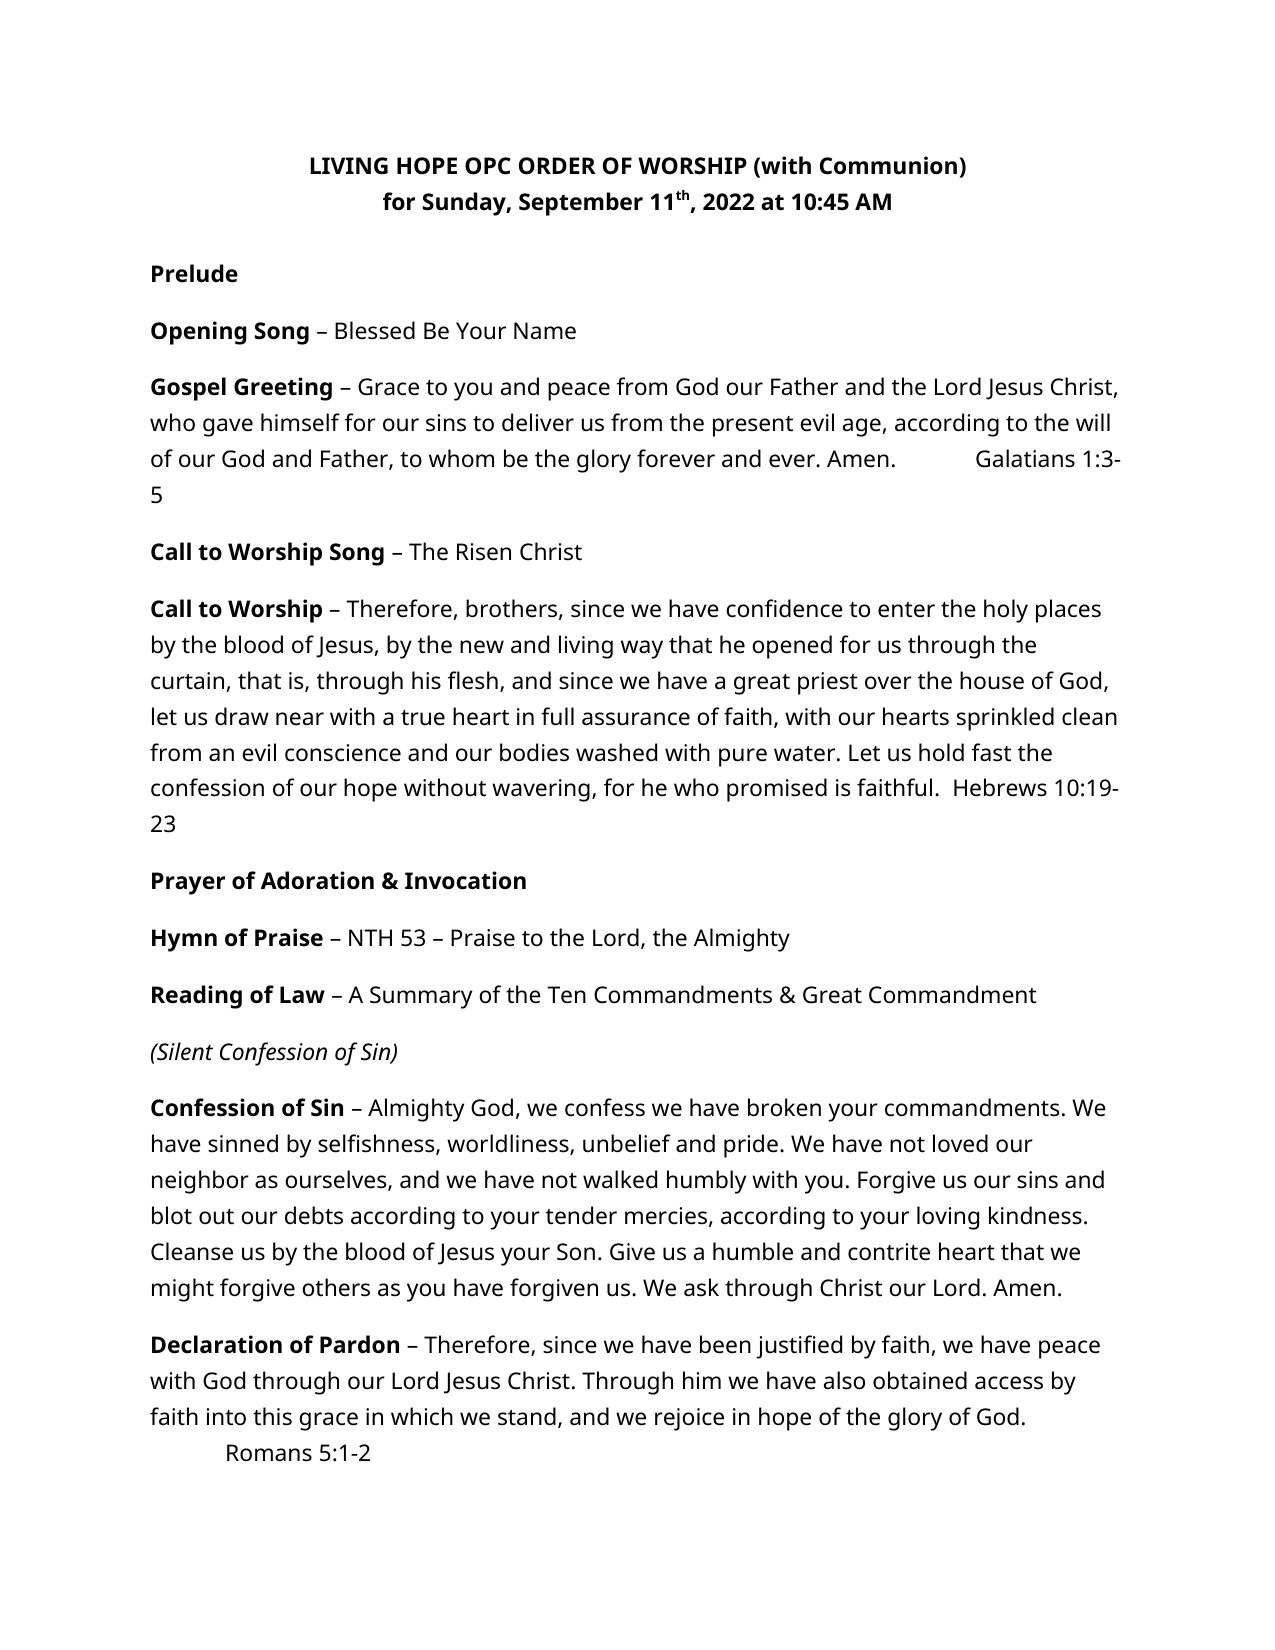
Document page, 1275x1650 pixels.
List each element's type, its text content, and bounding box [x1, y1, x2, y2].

text Prelude [150, 258, 1125, 289]
text Reading of Law – A Summary of the Ten Commandments & Great Commandment [150, 979, 1125, 1010]
text (Silent Confession of Sin) [150, 1035, 1125, 1067]
text Declaration of Pardon – Therefore, since we have been justified by faith, we have peace with God through our Lord Jesus Christ. Through him we have also obtained access by faith into this grace in which we stand, and we rejoice in hope of the glory of God. Romans 5:1-2 [150, 1329, 1125, 1468]
text Call to Worship Song – The Risen Christ [150, 536, 1125, 567]
text Call to Worship – Therefore, brothers, since we have confidence to enter the holy places by the blood of Jesus, by the new and living way that he opened for us through the curtain, that is, through his flesh, and since we have a great priest over the house of God, let us draw near with a true heart in full assurance of faith, with our hearts sprinkled clean from an evil conscience and our bodies washed with pure water. Let us hold fast the confession of our hope without wavering, for he who promised is faithful. Hebrews 10:19-23 [150, 593, 1125, 839]
text for Sunday, September 11th, 2022 at 10:45 AM [150, 186, 1125, 217]
text Hymn of Praise – NTH 53 – Praise to the Lord, the Almighty [150, 922, 1125, 953]
text Prayer of Adoration & Invocation [150, 865, 1125, 896]
text Opening Song – Blessed Be Your Name [150, 314, 1125, 346]
text Gospel Greeting – Grace to you and peace from God our Father and the Lord Jesus Christ, who gave himself for our sins to deliver us from the present evil age, according to the will of our God and Father, to whom be the glory forever and ever. Amen. Galatians 1:3-5 [150, 371, 1125, 510]
text LIVING HOPE OPC ORDER OF WORSHIP (with Communion) [150, 150, 1125, 181]
text Confession of Sin – Almighty God, we confess we have broken your commandments. We have sinned by selfishness, worldliness, unbelief and pride. We have not loved our neighbor as ourselves, and we have not walked humbly with you. Forgive us our sins and blot out our debts according to your tender mercies, according to your loving kindness. Cleanse us by the blood of Jesus your Son. Give us a humble and contrite heart that we might forgive others as you have forgiven us. We ask through Christ our Lord. Amen. [150, 1092, 1125, 1303]
